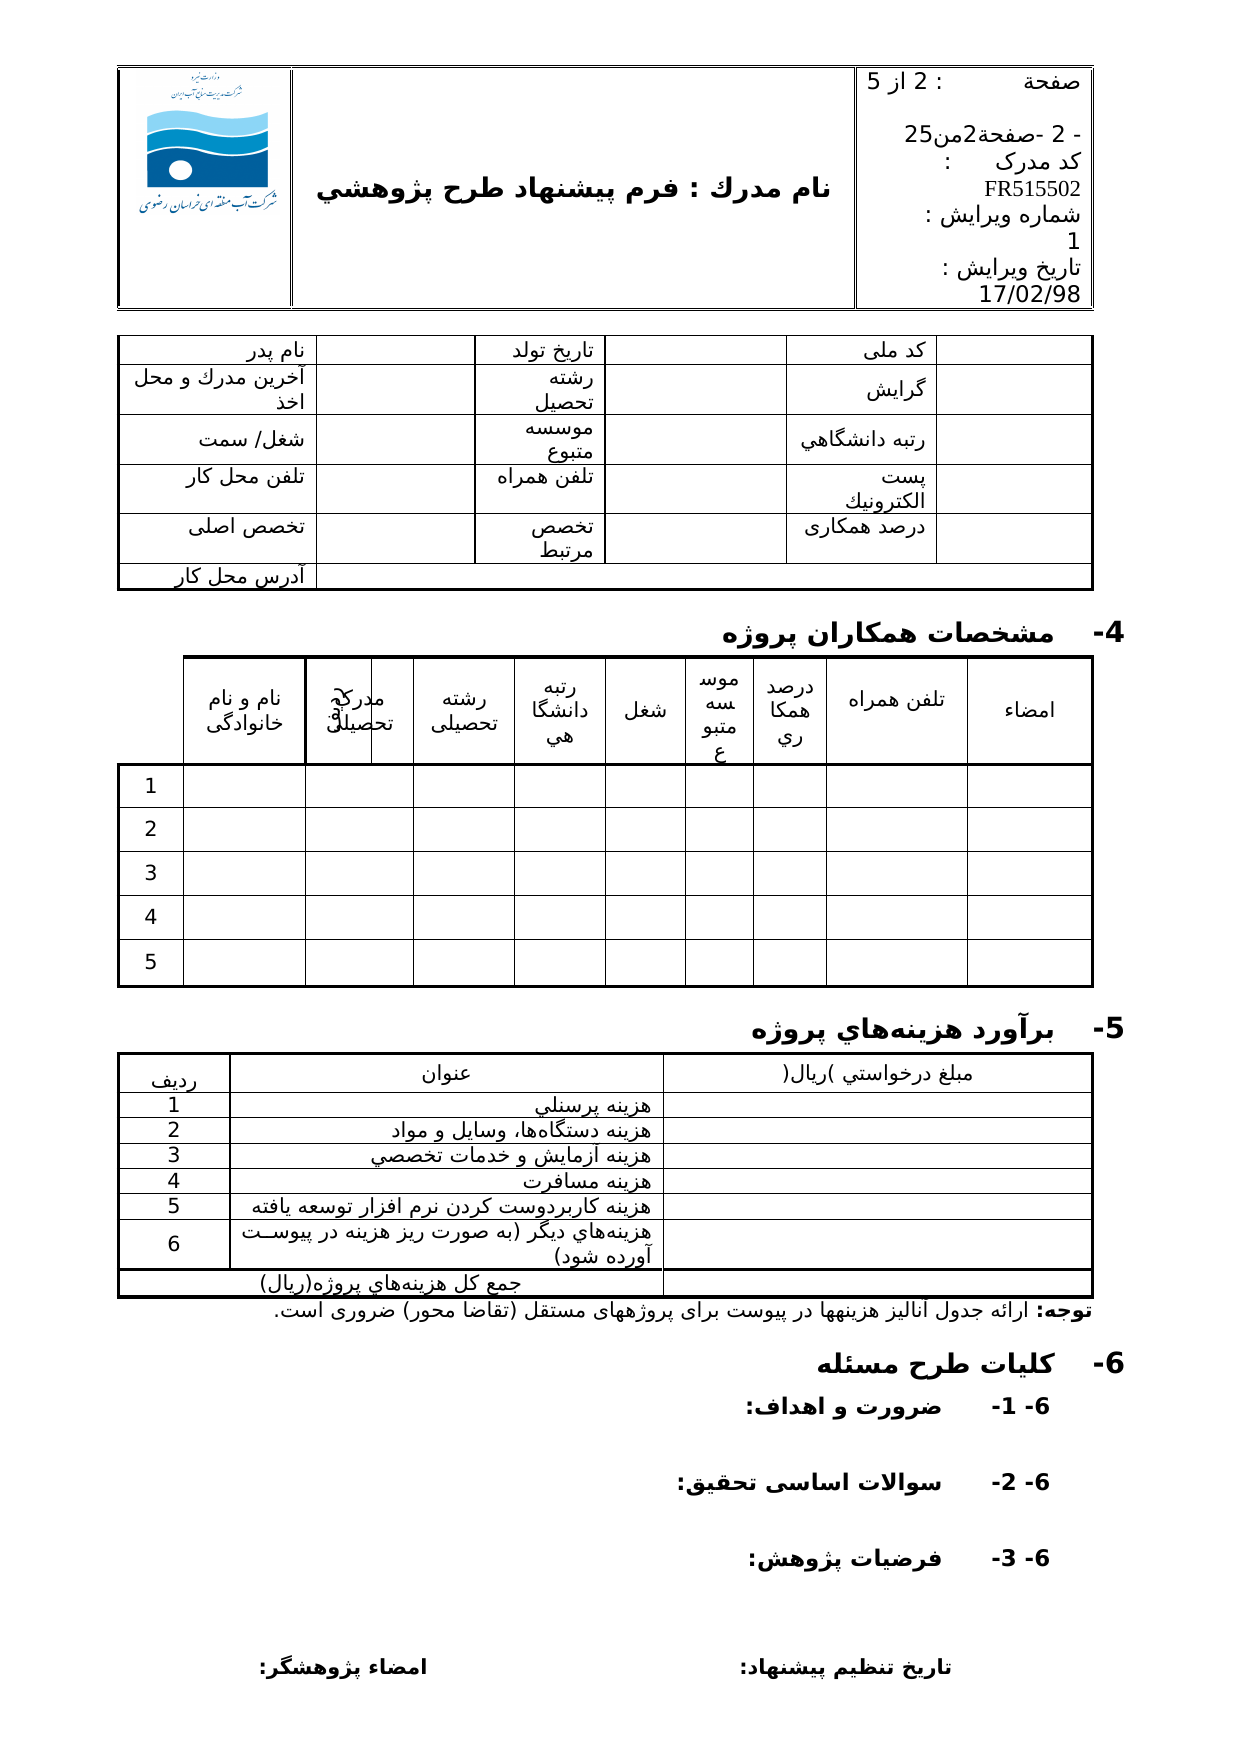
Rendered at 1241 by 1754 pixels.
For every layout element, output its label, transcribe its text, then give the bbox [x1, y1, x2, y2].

table_cell [937, 365, 1091, 414]
subtitle مشخصات همكاران پروژه [118, 615, 1092, 649]
table_cell هزينه پرسنلي [231, 1093, 663, 1117]
table_cell [515, 896, 605, 939]
table_cell رشته تحصيل [476, 365, 604, 414]
table_cell [968, 766, 1091, 807]
table_cell کد ملی [787, 336, 936, 364]
table_cell [664, 1194, 1091, 1218]
table_cell [414, 808, 514, 851]
table_cell [184, 766, 305, 807]
table_cell [306, 852, 413, 895]
table_cell 5 [120, 940, 183, 984]
table_cell [306, 808, 413, 851]
table_header عنوان [231, 1055, 663, 1092]
table_cell [754, 766, 826, 807]
subtitle فرضیات پژوهش: [118, 1545, 1032, 1571]
table_cell [515, 766, 605, 807]
table_cell [317, 465, 474, 513]
subtitle کلیات طرح مسئله [118, 1347, 1092, 1381]
table_cell [606, 852, 685, 895]
table_header امضاء [968, 659, 1091, 763]
table_cell [317, 514, 474, 563]
table_cell [606, 514, 786, 563]
table_cell [686, 808, 753, 851]
text توجه: ارائه جدول آنالیز هزینهها در پیوست برای پروژههای مستقل (تقاضا محور) ضروری است. [118, 1299, 1093, 1323]
table_cell [184, 852, 305, 895]
table_cell [664, 1220, 1091, 1268]
table_cell [686, 766, 753, 807]
table_cell تخصص مرتبط [476, 514, 604, 563]
table_header رديف [307, 659, 371, 763]
table_header رديف [120, 1055, 229, 1092]
table_cell هزينه كاربردوست كردن نرم افزار توسعه يافته [231, 1194, 663, 1218]
table_cell [184, 940, 305, 984]
table_cell [754, 896, 826, 939]
table_cell [184, 808, 305, 851]
table_header درصد همكاري [754, 659, 826, 763]
table_cell درصد همکاری [787, 514, 936, 563]
table_cell هزينه دستگاه‌ها، وسايل و مواد [231, 1118, 663, 1142]
subtitle ضرورت و اهداف: [118, 1393, 1032, 1420]
table_cell [306, 896, 413, 939]
table_cell [606, 896, 685, 939]
table_cell 2 [120, 1118, 229, 1142]
table_cell [937, 336, 1091, 364]
table_cell هزينه‌هاي ديگر (به صورت ریز هزینه در پیوست آورده شود) [231, 1220, 663, 1268]
table_cell [968, 896, 1091, 939]
table_cell [606, 365, 786, 414]
table_cell [184, 896, 305, 939]
table_header مبلغ درخواستي )ريال( [664, 1055, 1091, 1092]
table_cell [515, 852, 605, 895]
table_cell [937, 415, 1091, 463]
table_cell [937, 514, 1091, 563]
table_cell [317, 415, 474, 463]
table_cell 3 [120, 852, 183, 895]
table_cell آدرس محل کار [120, 564, 316, 588]
table_cell 4 [120, 1169, 229, 1193]
table_cell 2 [120, 808, 183, 851]
table_cell [606, 808, 685, 851]
table_cell شغل/ سمت [120, 415, 316, 463]
table_cell [306, 766, 413, 807]
table_cell [414, 766, 514, 807]
table_cell 3 [120, 1144, 229, 1168]
table_cell [317, 365, 474, 414]
table_cell تخصص اصلی [120, 514, 316, 563]
table_cell [414, 896, 514, 939]
table_cell [827, 808, 967, 851]
table_cell [827, 896, 967, 939]
table_cell [754, 940, 826, 984]
table_cell [515, 940, 605, 984]
table_cell رتبه دانشگاهي [787, 415, 936, 463]
table_cell [414, 940, 514, 984]
table_header موسسه متبوع [686, 659, 753, 763]
table_cell [754, 808, 826, 851]
table_cell [606, 336, 786, 364]
table_cell موسسه متبوع [476, 415, 604, 463]
table_cell [664, 1118, 1091, 1142]
table_cell [827, 766, 967, 807]
table_cell [664, 1271, 1091, 1295]
table_header رتبه دانشگاهي [515, 659, 605, 763]
table_cell [664, 1144, 1091, 1168]
table_header رشته تحصیلی [414, 659, 514, 763]
table_cell 4 [120, 896, 183, 939]
table_cell [968, 940, 1091, 984]
table_cell هزينه مسافرت [231, 1169, 663, 1193]
table_cell [414, 852, 514, 895]
table_cell 1 [120, 766, 183, 807]
table_cell [606, 415, 786, 463]
table_cell هزينه آزمايش و خدمات تخصصي [231, 1144, 663, 1168]
table_cell تلفن همراه [476, 465, 604, 513]
table_cell [317, 336, 474, 364]
picture [135, 68, 281, 215]
table_header مدرک تحصیلی [372, 659, 413, 763]
table_cell [515, 808, 605, 851]
table_cell [664, 1169, 1091, 1193]
table_cell تاریخ تولد [476, 336, 604, 364]
table_header شغل [606, 659, 685, 763]
table_cell 5 [120, 1194, 229, 1218]
table_cell [827, 852, 967, 895]
table_cell [754, 852, 826, 895]
table_cell [664, 1093, 1091, 1117]
table_cell 6 [120, 1220, 229, 1268]
subtitle سوالات اساسی تحقیق: [118, 1469, 1032, 1496]
table_cell [827, 940, 967, 984]
subtitle برآورد هزينه‌هاي پروژه [118, 1012, 1092, 1046]
table_cell [606, 940, 685, 984]
table_header نام و نام خانوادگی [184, 659, 304, 763]
table_cell پست الكترونيك [787, 465, 936, 513]
table_cell 1 [120, 1093, 229, 1117]
table_cell [686, 896, 753, 939]
table_header تلفن همراه [827, 659, 967, 763]
table_cell [306, 940, 413, 984]
table_cell [317, 564, 1091, 588]
table_cell [686, 852, 753, 895]
table_cell نام پدر [120, 336, 316, 364]
table_cell [606, 465, 786, 513]
table_cell تلفن محل كار [120, 465, 316, 513]
table_cell آخرين مدرك و محل اخذ [120, 365, 316, 414]
table_cell [968, 852, 1091, 895]
table_cell جمع كل هزينه‌هاي پروژه(ريال) [120, 1268, 663, 1295]
table_cell [968, 808, 1091, 851]
table_cell [606, 766, 685, 807]
table_cell [686, 940, 753, 984]
table_cell گرایش [787, 365, 936, 414]
table_cell [937, 465, 1091, 513]
